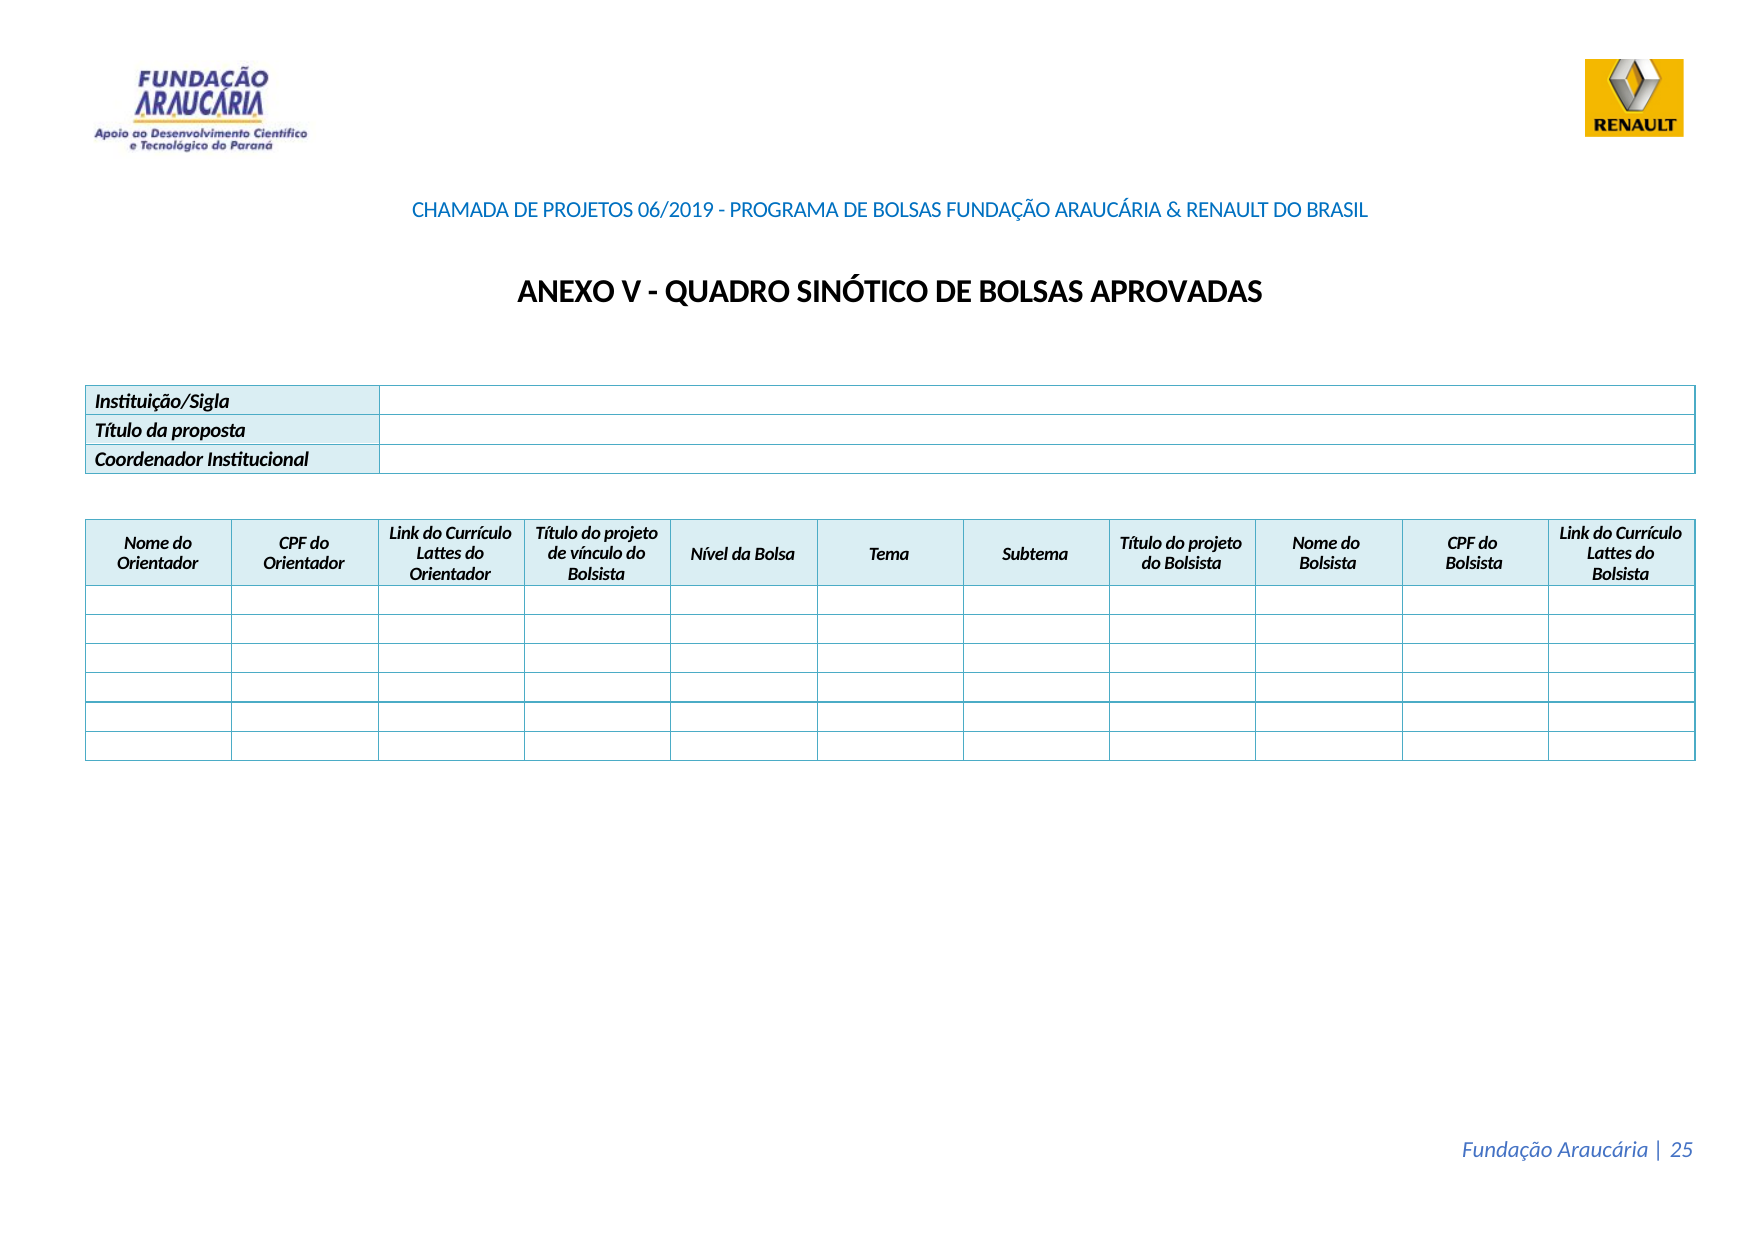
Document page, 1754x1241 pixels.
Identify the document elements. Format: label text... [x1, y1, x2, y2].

table_header CPF do Bolsista [1403, 520, 1548, 585]
table_cell [525, 673, 670, 701]
table_cell [818, 732, 963, 760]
table_cell [818, 615, 963, 643]
table_cell [671, 703, 817, 731]
table_cell [379, 673, 524, 701]
table_cell [86, 732, 231, 760]
table_cell [671, 644, 817, 672]
table_cell [1403, 732, 1548, 760]
table_cell [1403, 615, 1548, 643]
table_cell [1256, 732, 1402, 760]
table_cell [818, 673, 963, 701]
table_cell [232, 703, 378, 731]
table_cell [1403, 673, 1548, 701]
table_cell [1549, 703, 1694, 731]
table_cell [379, 586, 524, 614]
table_cell [1549, 644, 1694, 672]
table_cell [525, 586, 670, 614]
table_cell [964, 644, 1109, 672]
table_cell Título da proposta [86, 415, 379, 443]
table_cell [86, 644, 231, 672]
table_header Nome do Orientador [86, 520, 231, 585]
subtitle CHAMADA DE PROJETOS 06/2019 - PROGRAMA DE BOLSAS FUNDAÇÃO ARAUCÁRIA & RENAULT DO BRASIL [86, 197, 1695, 222]
table_cell [232, 673, 378, 701]
table_cell [1549, 586, 1694, 614]
table_cell [1110, 673, 1255, 701]
table_cell [1403, 586, 1548, 614]
table_cell Coordenador Institucional [86, 445, 379, 473]
table_header Tema [818, 520, 963, 585]
table_cell [1549, 673, 1694, 701]
table_cell [380, 445, 1694, 473]
table_cell [86, 615, 231, 643]
table_cell [964, 673, 1109, 701]
table_header CPF do Orientador [232, 520, 378, 585]
table_cell [86, 703, 231, 731]
table_cell [1110, 615, 1255, 643]
table_cell [379, 703, 524, 731]
table_cell [1256, 615, 1402, 643]
table_cell [525, 732, 670, 760]
table_header Título do projeto de vínculo do Bolsista [525, 520, 670, 585]
table_header [380, 386, 1694, 414]
table_cell [1403, 644, 1548, 672]
table_cell [232, 615, 378, 643]
table_cell [1256, 703, 1402, 731]
table_cell [525, 615, 670, 643]
table_cell [525, 703, 670, 731]
table_cell [379, 644, 524, 672]
table_header Instituição/Sigla [86, 386, 379, 414]
table_cell [232, 586, 378, 614]
table_cell [1403, 703, 1548, 731]
table_cell [818, 586, 963, 614]
table_cell [379, 615, 524, 643]
table_header Nome do Bolsista [1256, 520, 1402, 585]
table_cell [818, 703, 963, 731]
table_cell [1549, 732, 1694, 760]
table_cell [379, 732, 524, 760]
table_cell [1110, 586, 1255, 614]
picture [1585, 59, 1684, 137]
table_cell [1549, 615, 1694, 643]
table_header Link do Currículo Lattes do Orientador [379, 520, 524, 585]
table_cell [671, 673, 817, 701]
table_header Subtema [964, 520, 1109, 585]
table_cell [86, 673, 231, 701]
table_cell [380, 415, 1694, 443]
table_cell [964, 615, 1109, 643]
table_cell [818, 644, 963, 672]
table_header Título do projeto do Bolsista [1110, 520, 1255, 585]
table_cell [1256, 644, 1402, 672]
picture [91, 59, 317, 159]
table_cell [1110, 703, 1255, 731]
table_cell [86, 586, 231, 614]
table_cell [964, 586, 1109, 614]
table_cell [964, 703, 1109, 731]
table_cell [671, 586, 817, 614]
table_cell [232, 644, 378, 672]
table_cell [1256, 673, 1402, 701]
table_cell [964, 732, 1109, 760]
table_cell [671, 615, 817, 643]
table_header Link do Currículo Lattes do Bolsista [1549, 520, 1694, 585]
text ANEXO V - QUADRO SINÓTICO DE BOLSAS APROVADAS [86, 273, 1695, 309]
table_cell [1110, 732, 1255, 760]
table_cell [671, 732, 817, 760]
table_cell [1256, 586, 1402, 614]
table_header Nível da Bolsa [671, 520, 817, 585]
table_cell [1110, 644, 1255, 672]
table_cell [525, 644, 670, 672]
table_cell [232, 732, 378, 760]
